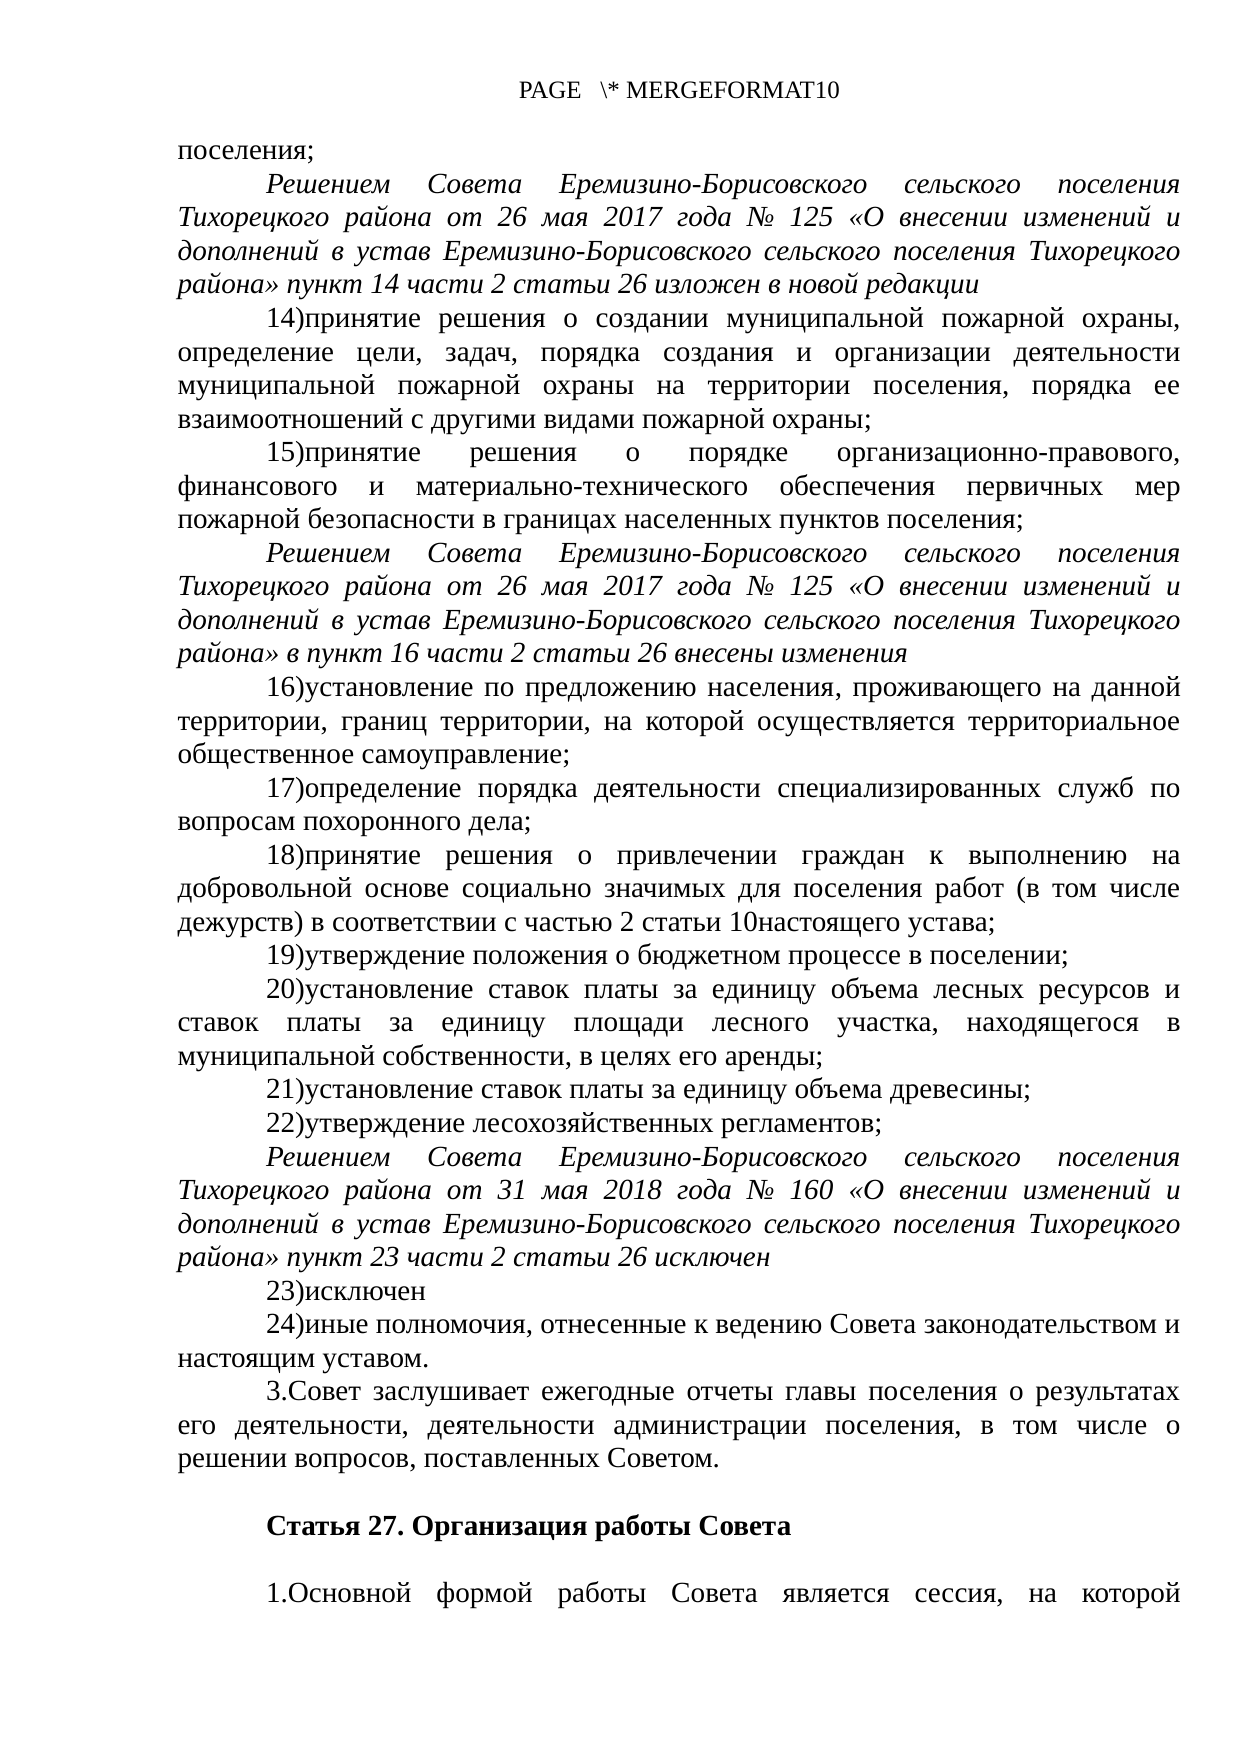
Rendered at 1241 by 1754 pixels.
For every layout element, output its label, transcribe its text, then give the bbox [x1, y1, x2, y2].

text 16)установление по предложению населения, проживающего на данной территории, границ территории, на которой осуществляется территориальное общественное самоуправление; [177, 669, 1181, 770]
text 3.Совет заслушивает ежегодные отчеты главы поселения о результатах его деятельности, деятельности администрации поселения, в том числе о решении вопросов, поставленных Советом. [177, 1373, 1181, 1474]
text 20)установление ставок платы за единицу объема лесных ресурсов и ставок платы за единицу площади лесного участка, находящегося в муниципальной собственности, в целях его аренды; [177, 971, 1181, 1072]
text Решением Совета Еремизино-Борисовского сельского поселения Тихорецкого района от 26 мая 2017 года № 125 «О внесении изменений и дополнений в устав Еремизино-Борисовского сельского поселения Тихорецкого района» пункт 14 части 2 статьи 26 изложен в новой редакции [177, 166, 1181, 300]
text Решением Совета Еремизино-Борисовского сельского поселения Тихорецкого района от 26 мая 2017 года № 125 «О внесении изменений и дополнений в устав Еремизино-Борисовского сельского поселения Тихорецкого района» в пункт 16 части 2 статьи 26 внесены изменения [177, 535, 1181, 669]
text 14)принятие решения о создании муниципальной пожарной охраны, определение цели, задач, порядка создания и организации деятельности муниципальной пожарной охраны на территории поселения, порядка ее взаимоотношений с другими видами пожарной охраны; [177, 300, 1181, 434]
text 17)определение порядка деятельности специализированных служб по вопросам похоронного дела; [177, 770, 1181, 837]
text Статья 27. Организация работы Совета [177, 1508, 1181, 1541]
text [177, 132, 1181, 166]
text 15)принятие решения о порядке организационно-правового, финансового и материально-технического обеспечения первичных мер пожарной безопасности в границах населенных пунктов поселения; [177, 434, 1181, 535]
text 22)утверждение лесохозяйственных регламентов; [177, 1105, 1181, 1139]
text 23)исключен [177, 1273, 1181, 1306]
text Решением Совета Еремизино-Борисовского сельского поселения Тихорецкого района от 31 мая 2018 года № 160 «О внесении изменений и дополнений в устав Еремизино-Борисовского сельского поселения Тихорецкого района» пункт 23 части 2 статьи 26 исключен [177, 1139, 1181, 1273]
text 19)утверждение положения о бюджетном процессе в поселении; [177, 937, 1181, 971]
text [177, 1575, 1181, 1608]
text 24)иные полномочия, отнесенные к ведению Совета законодательством и настоящим уставом. [177, 1306, 1181, 1373]
text 18)принятие решения о привлечении граждан к выполнению на добровольной основе социально значимых для поселения работ (в том числе дежурств) в соответствии с частью 2 статьи 10настоящего устава; [177, 837, 1181, 937]
text 21)установление ставок платы за единицу объема древесины; [177, 1072, 1181, 1105]
